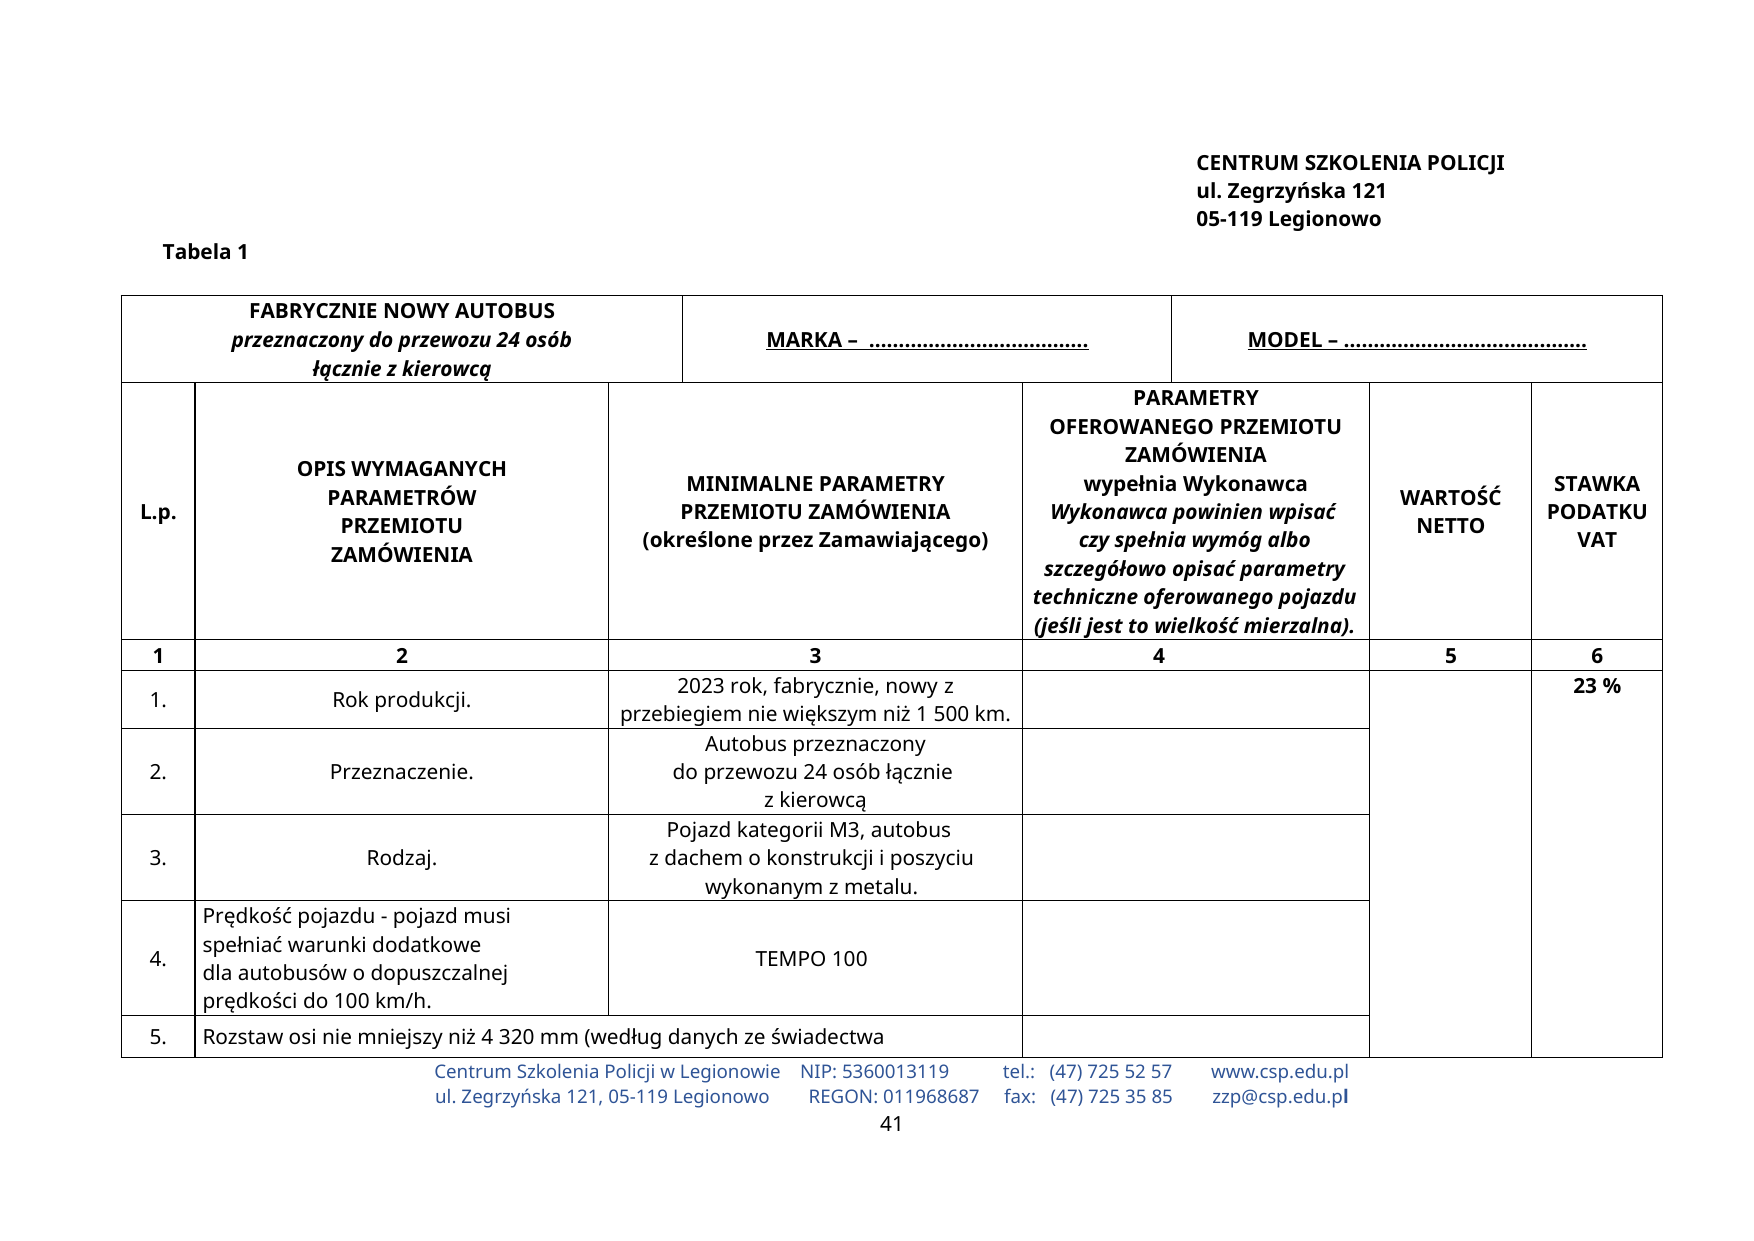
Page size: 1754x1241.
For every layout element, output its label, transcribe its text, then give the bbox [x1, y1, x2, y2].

table_cell 3. [122, 815, 194, 900]
table_cell 1. [122, 671, 194, 728]
table_cell 23 % [1532, 671, 1662, 1057]
table_cell Prędkość pojazdu - pojazd musi spełniać warunki dodatkowe dla autobusów o dopuszczalnej prędkości do 100 km/h. [196, 901, 608, 1015]
table_cell L.p. [122, 383, 194, 639]
table_cell Rodzaj. [196, 815, 608, 900]
table_cell [1023, 729, 1369, 814]
table_cell 4. [122, 901, 194, 1015]
table_cell Pojazd kategorii M3, autobus z dachem o konstrukcji i poszyciu wykonanym z metalu. [609, 815, 1022, 900]
table_cell 2 [196, 640, 608, 670]
table_header MARKA – ………………………………. [683, 296, 1171, 382]
text 05-119 Legionowo [1196, 204, 1636, 233]
text CENTRUM SZKOLENIA POLICJI [1196, 148, 1636, 176]
list Tabela 1 [162, 233, 1636, 266]
table_cell [1023, 1016, 1369, 1057]
table_cell [1023, 671, 1369, 728]
table_cell 3 [609, 640, 1022, 670]
table_cell PARAMETRY OFEROWANEGO PRZEMIOTU ZAMÓWIENIA wypełnia Wykonawca Wykonawca powinien wpisać czy spełnia wymóg albo szczegółowo opisać parametry techniczne oferowanego pojazdu (jeśli jest to wielkość mierzalna). [1023, 383, 1369, 639]
table_cell [1023, 815, 1369, 900]
table_cell 5. [122, 1016, 194, 1057]
table_cell 2. [122, 729, 194, 814]
table_cell Rok produkcji. [196, 671, 608, 728]
table_cell 2023 rok, fabrycznie, nowy z przebiegiem nie większym niż 1 500 km. [609, 671, 1022, 728]
table_cell TEMPO 100 [609, 901, 1022, 1015]
table_cell 6 [1532, 640, 1662, 670]
table_cell STAWKA PODATKU VAT [1532, 383, 1662, 639]
table_cell 1 [122, 640, 194, 670]
table_cell [1023, 901, 1369, 1015]
table_cell [1370, 671, 1531, 1057]
table_cell Przeznaczenie. [196, 729, 608, 814]
table_cell Autobus przeznaczony do przewozu 24 osób łącznie z kierowcą [609, 729, 1022, 814]
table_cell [196, 1016, 1022, 1057]
text ul. Zegrzyńska 121 [1196, 176, 1636, 204]
table_header FABRYCZNIE NOWY AUTOBUS przeznaczony do przewozu 24 osób łącznie z kierowcą [122, 296, 682, 382]
table_cell MINIMALNE PARAMETRY PRZEMIOTU ZAMÓWIENIA (określone przez Zamawiającego) [609, 383, 1022, 639]
table_cell 5 [1370, 640, 1531, 670]
table_header MODEL – ………………………………….. [1172, 296, 1662, 382]
table_cell OPIS WYMAGANYCH PARAMETRÓW PRZEMIOTU ZAMÓWIENIA [196, 383, 608, 639]
table_cell 4 [1023, 640, 1369, 670]
table_cell WARTOŚĆ NETTO [1370, 383, 1531, 639]
